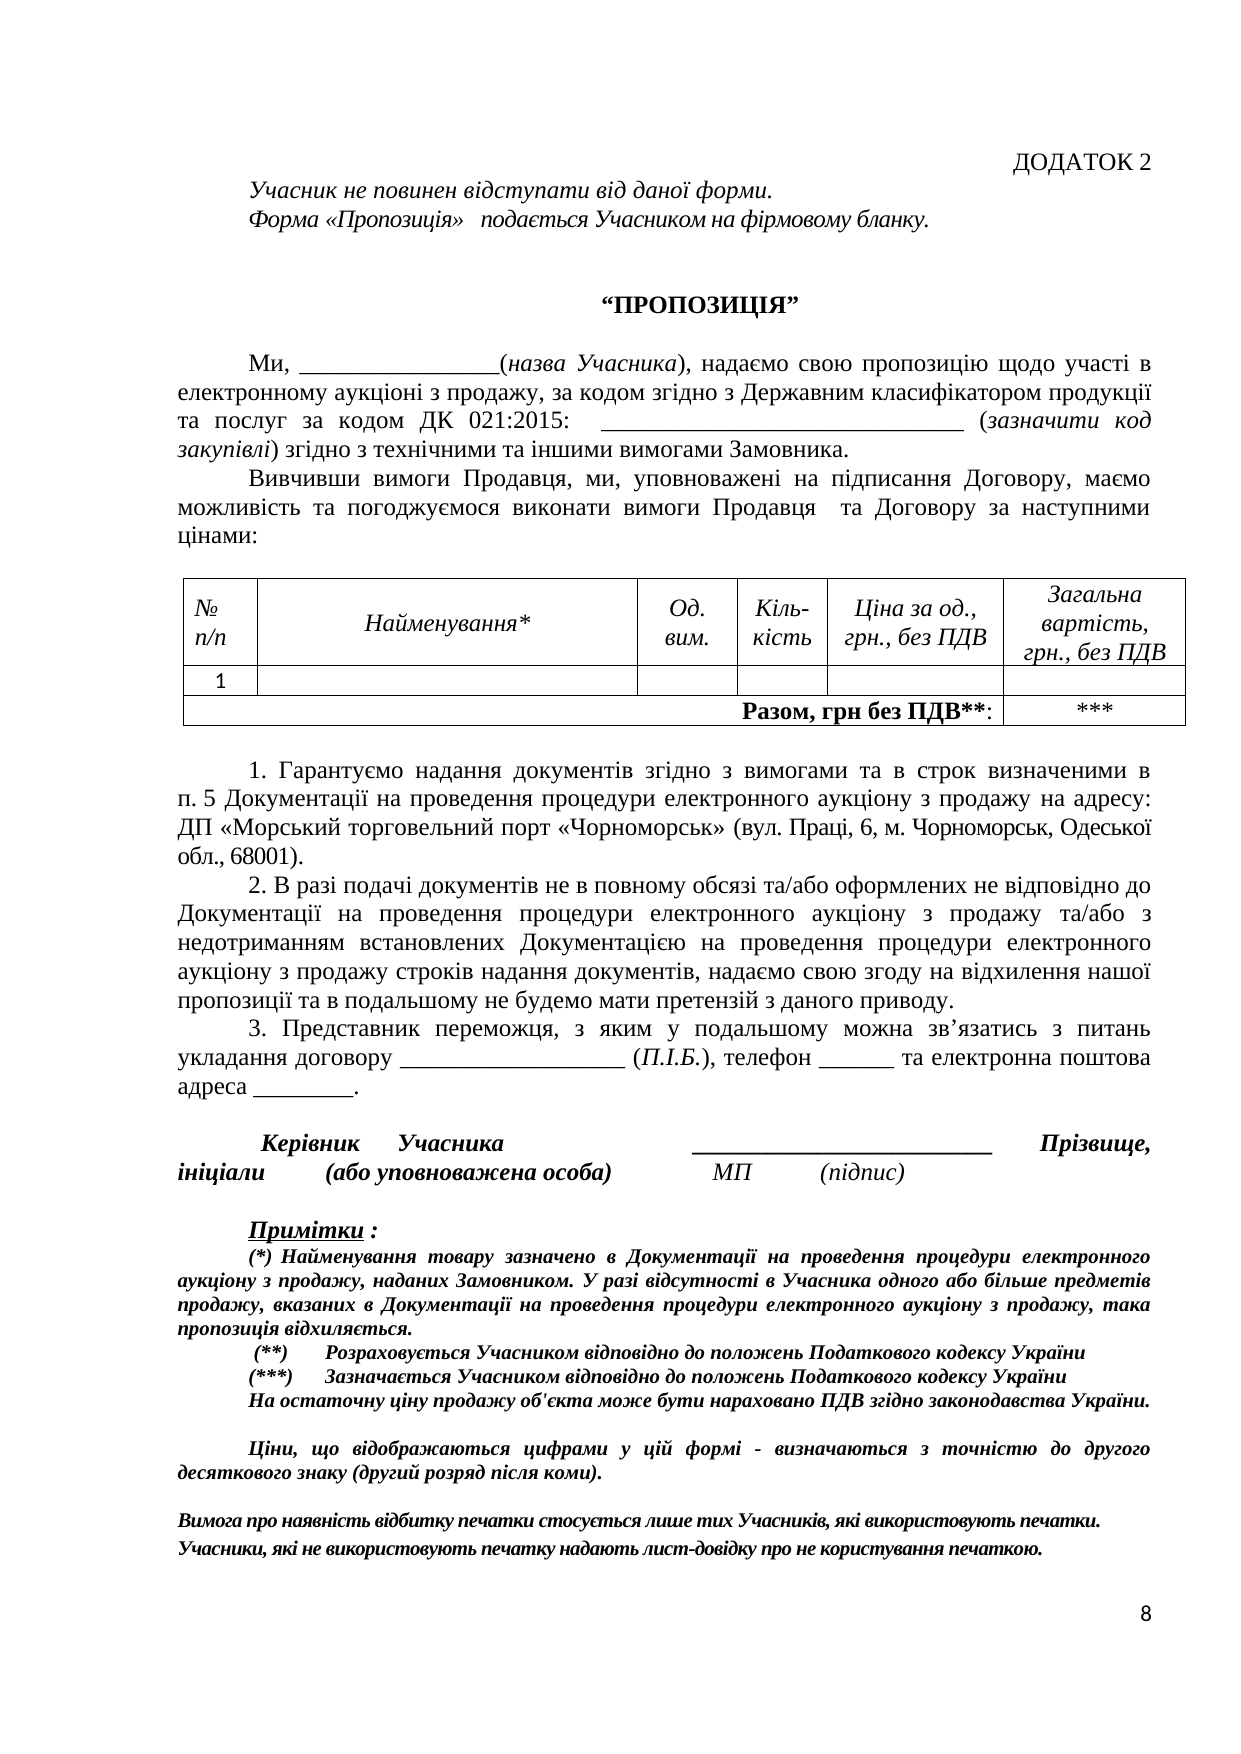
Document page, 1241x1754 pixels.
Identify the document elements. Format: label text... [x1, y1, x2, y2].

text 3. Представник переможця, з яким у подальшому можна зв’язатись з питань укладання договору __________________ (П.І.Б.), телефон ______ та електронна поштова адреса ________. [177, 1013, 1152, 1100]
table_cell 1 [184, 666, 257, 695]
table_header № п/п [184, 579, 257, 665]
text Вимога про наявність відбитку печатки стосується лише тих Учасників, які використовують печатки. Учасники, які не використовують печатку надають лист-довідку про не користування печаткою. [177, 1508, 1152, 1560]
text 1. Гарантуємо надання документів згідно з вимогами та в строк визначеними в п. 5 Документації на проведення процедури електронного аукціону з продажу на адресу: ДП «Морський торговельний порт «Чорноморськ» (вул. Праці, 6, м. Чорноморськ, Одеської обл., 68001). [177, 755, 1152, 870]
text 2. В разі подачі документів не в повному обсязі та/або оформлених не відповідно до Документації на проведення процедури електронного аукціону з продажу та/або з недотриманням встановлених Документацією на проведення процедури електронного аукціону з продажу строків надання документів, надаємо свою згоду на відхилення нашої пропозиції та в подальшому не будемо мати претензій з даного приводу. [177, 870, 1152, 1013]
table_cell [828, 666, 1003, 695]
text ДОДАТОК 2 [177, 147, 1152, 176]
table_cell [738, 666, 827, 695]
text Форма «Пропозиція» подається Учасником на фірмовому бланку. [177, 204, 1152, 233]
text Ми, ________________(назва Учасника), надаємо свою пропозицію щодо участі в електронному аукціоні з продажу, за кодом згідно з Державним класифікатором продукції та послуг за кодом ДК 021:2015: _____________________________ (зазначити код закупівлі) згідно з технічними та іншими вимогами Замовника. [177, 348, 1152, 463]
text Вивчивши вимоги Продавця, ми, уповноважені на підписання Договору, маємо можливість та погоджуємося виконати вимоги Продавця та Договору за наступними цінами: [177, 463, 1152, 549]
table_header Од. вим. [638, 579, 737, 665]
text Ціни, що відображаються цифрами у цій формі - визначаються з точністю до другого десяткового знаку (другий розряд після коми). [177, 1436, 1152, 1484]
table_header Ціна за од., грн., без ПДВ [828, 579, 1003, 665]
table_cell Разом, грн без ПДВ**: [184, 696, 1003, 725]
table_cell [258, 666, 637, 695]
text На остаточну ціну продажу об'єкта може бути нараховано ПДВ згідно законодавства України. [177, 1388, 1152, 1412]
text (*) Найменування товару зазначено в Документації на проведення процедури електронного аукціону з продажу, наданих Замовником. У разі відсутності в Учасника одного або більше предметів продажу, вказаних в Документації на проведення процедури електронного аукціону з продажу, така пропозиція відхиляється. [177, 1243, 1152, 1340]
table_header Загальна вартість, грн., без ПДВ [1004, 579, 1185, 665]
table_header Найменування* [258, 579, 637, 665]
table_cell *** [1004, 696, 1185, 725]
text Керівник Учасника ________________________ Прізвище, ініціали (або уповноважена особа) МП (підпис) [177, 1128, 1152, 1186]
text (**) Розраховується Учасником відповідно до положень Податкового кодексу України [177, 1340, 1152, 1364]
table_cell [1004, 666, 1185, 695]
table_header Кіль-кість [738, 579, 827, 665]
text Примітки : [177, 1215, 1152, 1243]
text “ПРОПОЗИЦІЯ” [177, 291, 1152, 319]
text (***) Зазначається Учасником відповідно до положень Податкового кодексу України [177, 1364, 1152, 1388]
text Учасник не повинен відступати від даної форми. [177, 176, 1152, 204]
table_cell [638, 666, 737, 695]
